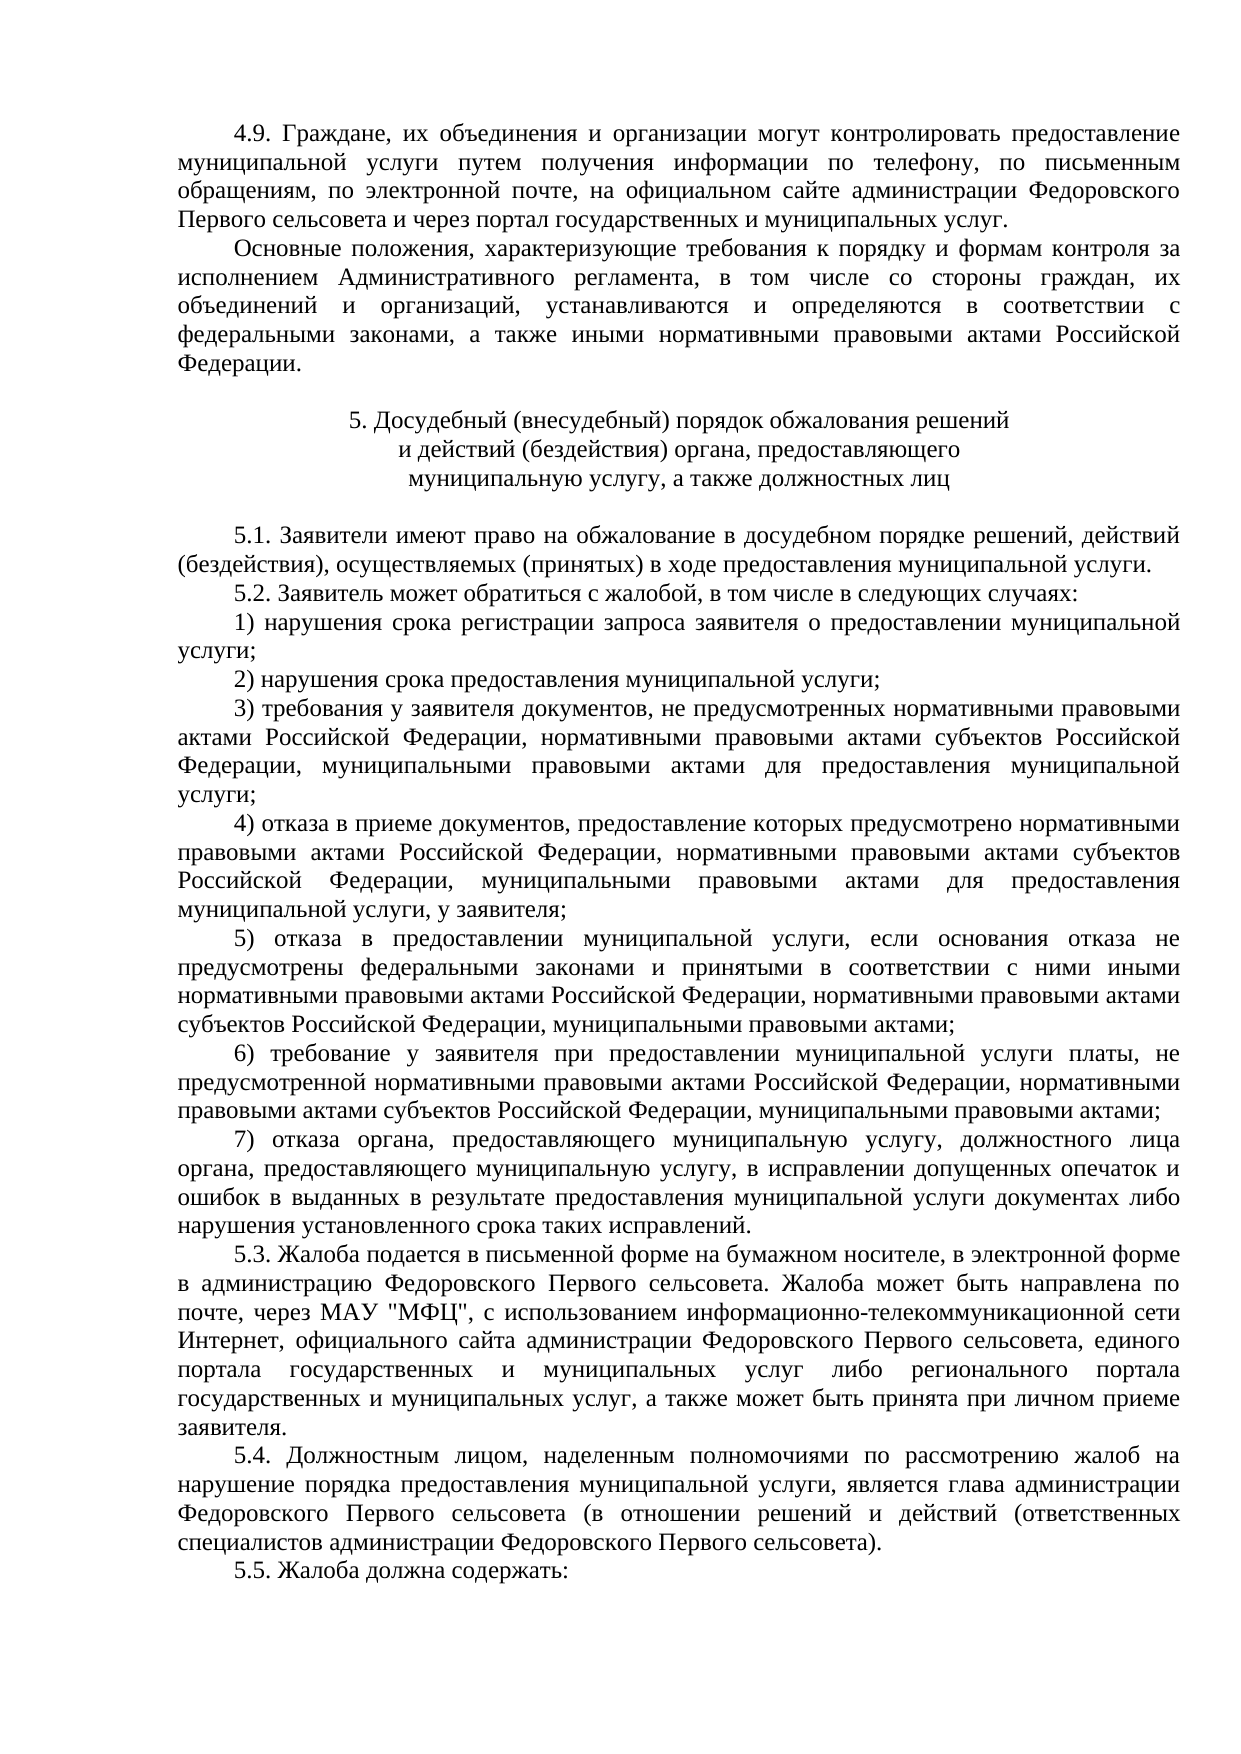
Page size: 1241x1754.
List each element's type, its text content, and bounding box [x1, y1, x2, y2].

text 5.3. Жалоба подается в письменной форме на бумажном носителе, в электронной форме в администрацию Федоровского Первого сельсовета. Жалоба может быть направлена по почте, через МАУ "МФЦ", с использованием информационно-телекоммуникационной сети Интернет, официального сайта администрации Федоровского Первого сельсовета, единого портала государственных и муниципальных услуг либо регионального портала государственных и муниципальных услуг, а также может быть принята при личном приеме заявителя. [177, 1239, 1181, 1441]
text 2) нарушения срока предоставления муниципальной услуги; [177, 664, 1181, 693]
text 5) отказа в предоставлении муниципальной услуги, если основания отказа не предусмотрены федеральными законами и принятыми в соответствии с ними иными нормативными правовыми актами Российской Федерации, нормативными правовыми актами субъектов Российской Федерации, муниципальными правовыми актами; [177, 923, 1181, 1038]
text 1) нарушения срока регистрации запроса заявителя о предоставлении муниципальной услуги; [177, 607, 1181, 664]
text 5.4. Должностным лицом, наделенным полномочиями по рассмотрению жалоб на нарушение порядка предоставления муниципальной услуги, является глава администрации Федоровского Первого сельсовета (в отношении решений и действий (ответственных специалистов администрации Федоровского Первого сельсовета). [177, 1441, 1181, 1556]
text и действий (бездействия) органа, предоставляющего [177, 434, 1181, 463]
text 3) требования у заявителя документов, не предусмотренных нормативными правовыми актами Российской Федерации, нормативными правовыми актами субъектов Российской Федерации, муниципальными правовыми актами для предоставления муниципальной услуги; [177, 693, 1181, 808]
text 5. Досудебный (внесудебный) порядок обжалования решений [177, 406, 1181, 434]
text 4.9. Граждане, их объединения и организации могут контролировать предоставление муниципальной услуги путем получения информации по телефону, по письменным обращениям, по электронной почте, на официальном сайте администрации Федоровского Первого сельсовета и через портал государственных и муниципальных услуг. [177, 118, 1181, 233]
text 5.2. Заявитель может обратиться с жалобой, в том числе в следующих случаях: [177, 578, 1181, 607]
text 4) отказа в приеме документов, предоставление которых предусмотрено нормативными правовыми актами Российской Федерации, нормативными правовыми актами субъектов Российской Федерации, муниципальными правовыми актами для предоставления муниципальной услуги, у заявителя; [177, 808, 1181, 923]
text 5.5. Жалоба должна содержать: [177, 1556, 1181, 1584]
text Основные положения, характеризующие требования к порядку и формам контроля за исполнением Административного регламента, в том числе со стороны граждан, их объединений и организаций, устанавливаются и определяются в соответствии с федеральными законами, а также иными нормативными правовыми актами Российской Федерации. [177, 233, 1181, 377]
text 6) требование у заявителя при предоставлении муниципальной услуги платы, не предусмотренной нормативными правовыми актами Российской Федерации, нормативными правовыми актами субъектов Российской Федерации, муниципальными правовыми актами; [177, 1038, 1181, 1124]
text муниципальную услугу, а также должностных лиц [177, 463, 1181, 492]
text 5.1. Заявители имеют право на обжалование в досудебном порядке решений, действий (бездействия), осуществляемых (принятых) в ходе предоставления муниципальной услуги. [177, 521, 1181, 578]
text 7) отказа органа, предоставляющего муниципальную услугу, должностного лица органа, предоставляющего муниципальную услугу, в исправлении допущенных опечаток и ошибок в выданных в результате предоставления муниципальной услуги документах либо нарушения установленного срока таких исправлений. [177, 1124, 1181, 1239]
